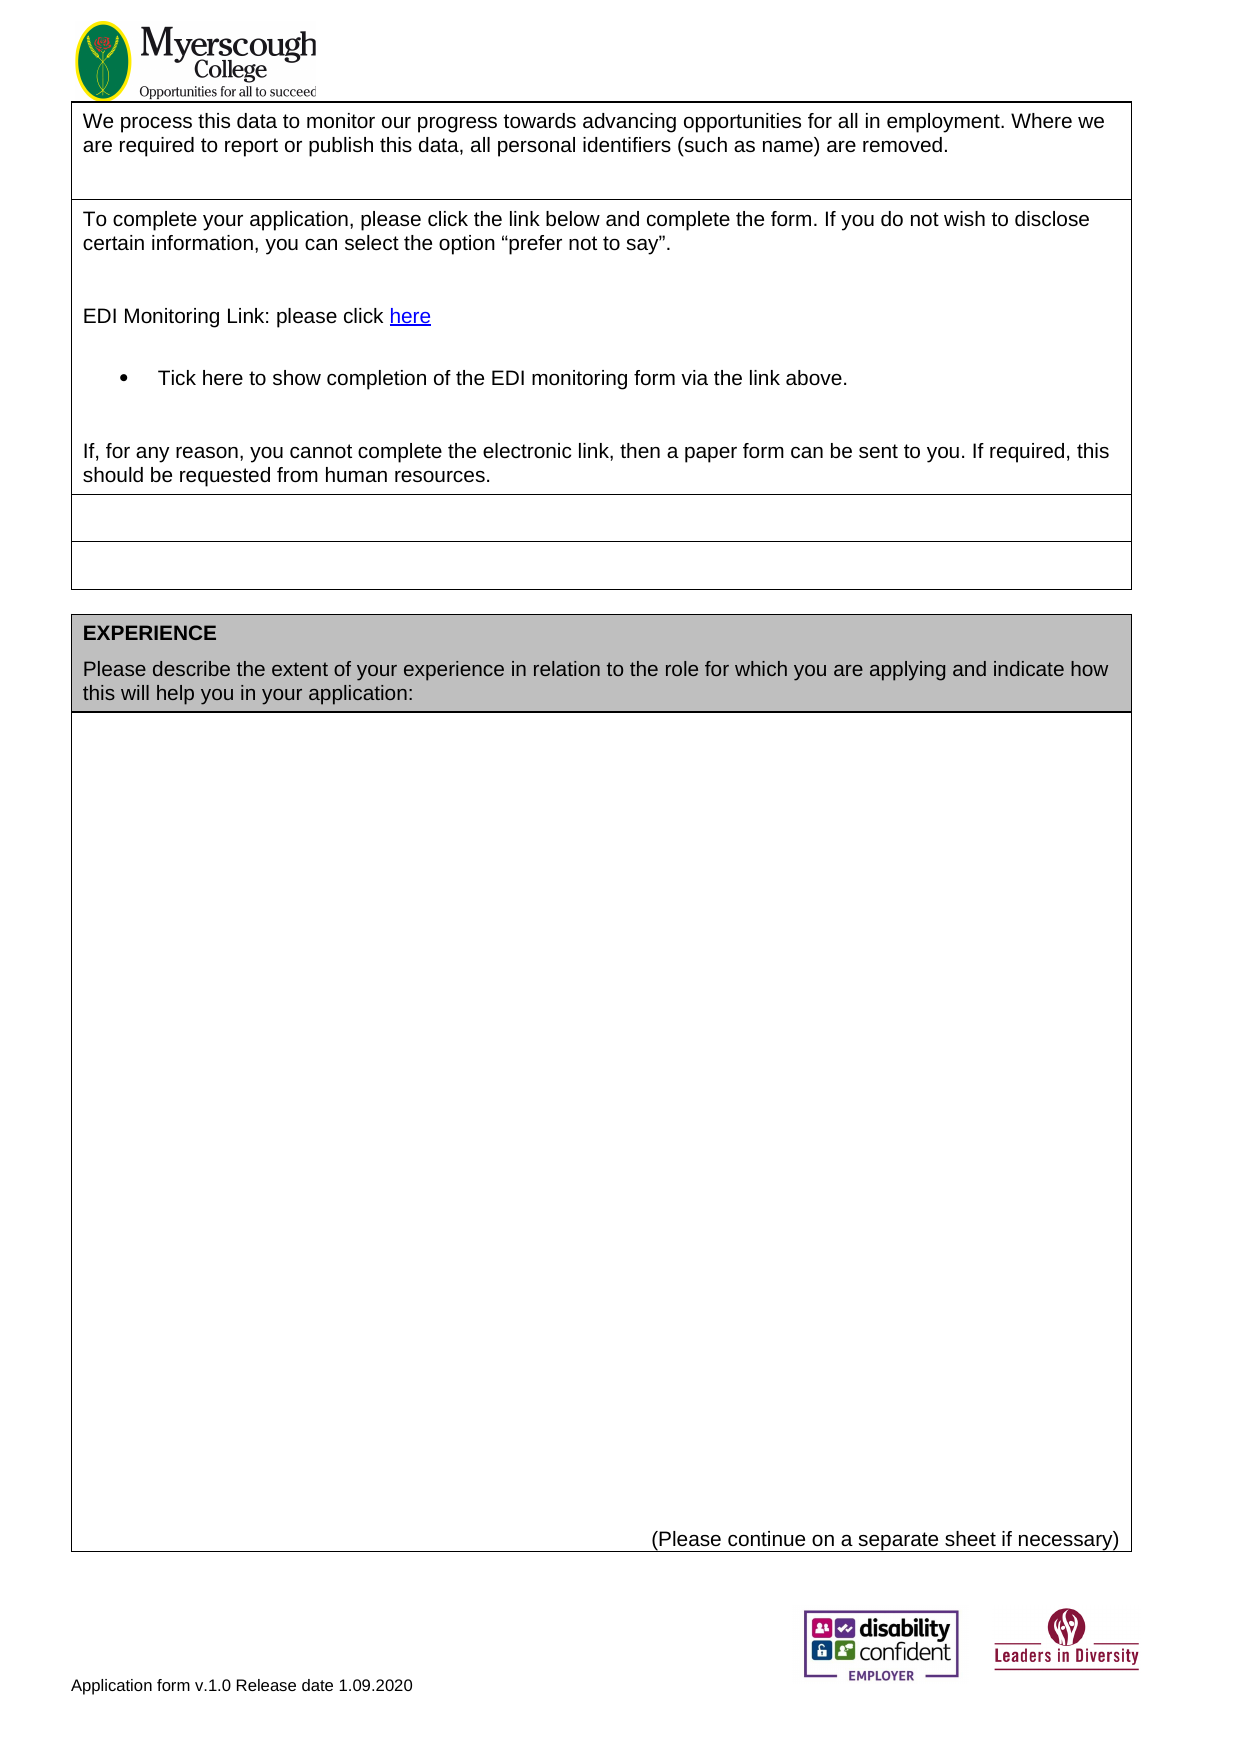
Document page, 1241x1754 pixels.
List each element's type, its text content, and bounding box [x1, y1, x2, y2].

table_cell (Please continue on a separate sheet if necessary) [72, 713, 1131, 1551]
picture [991, 1605, 1142, 1673]
picture [75, 21, 316, 100]
table_header EXPERIENCE Please describe the extent of your experience in relation to the role for which you are applying and indicate how this will help you in your application: [72, 615, 1131, 711]
table_cell [72, 495, 1131, 541]
picture [792, 1605, 969, 1684]
table_cell [72, 542, 1131, 588]
table_cell To complete your application, please click the link below and complete the form. If you do not wish to disclose certain information, you can select the option “prefer not to say”. EDI Monitoring Link: please click here Tick here to show completion of the EDI monitoring form via the link above. If, for any reason, you cannot complete the electronic link, then a paper form can be sent to you. If required, this should be requested from human resources. [72, 200, 1131, 493]
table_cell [72, 103, 1131, 199]
